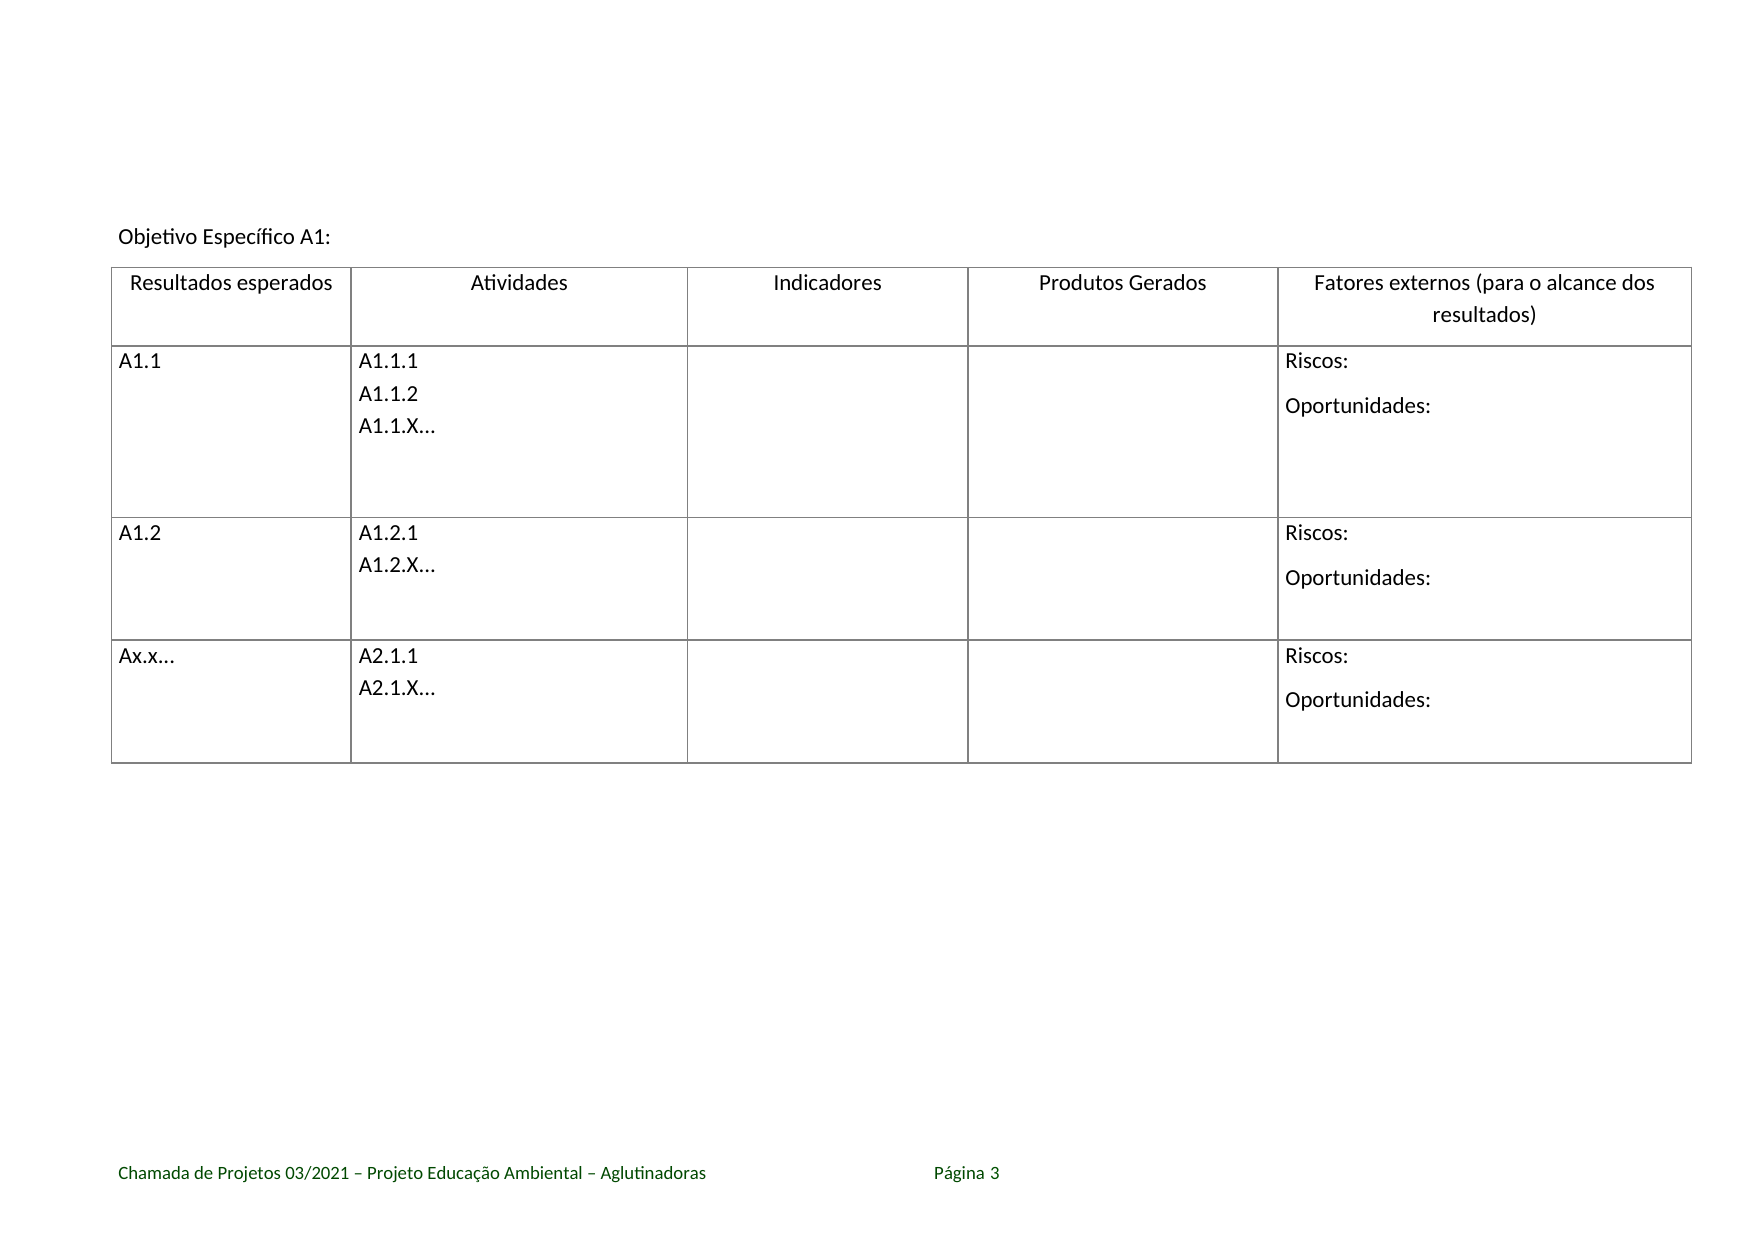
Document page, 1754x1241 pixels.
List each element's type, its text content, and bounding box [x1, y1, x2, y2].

table_cell [969, 641, 1277, 762]
table_cell [688, 347, 967, 516]
table_cell Riscos: Oportunidades: [1279, 518, 1691, 639]
table_cell Ax.x... [112, 641, 350, 762]
table_cell [688, 641, 967, 762]
table_cell [969, 518, 1277, 639]
table_header Fatores externos (para o alcance dos resultados) [1279, 268, 1691, 345]
table_cell A1.1.1 A1.1.2 A1.1.X... [352, 347, 687, 516]
table_header Indicadores [688, 268, 967, 345]
table_cell A1.2 [112, 518, 350, 639]
table_cell [688, 518, 967, 639]
table_cell A1.2.1 A1.2.X... [352, 518, 687, 639]
table_header Resultados esperados [112, 268, 350, 345]
table_cell Riscos: Oportunidades: [1279, 347, 1691, 516]
table_cell Riscos: Oportunidades: [1279, 641, 1691, 762]
table_cell A2.1.1 A2.1.X... [352, 641, 687, 762]
table_header Atividades [352, 268, 687, 345]
table_header Produtos Gerados [969, 268, 1277, 345]
text Objetivo Específico A1: [118, 222, 1636, 250]
table_cell [969, 347, 1277, 516]
table_cell A1.1 [112, 347, 350, 516]
